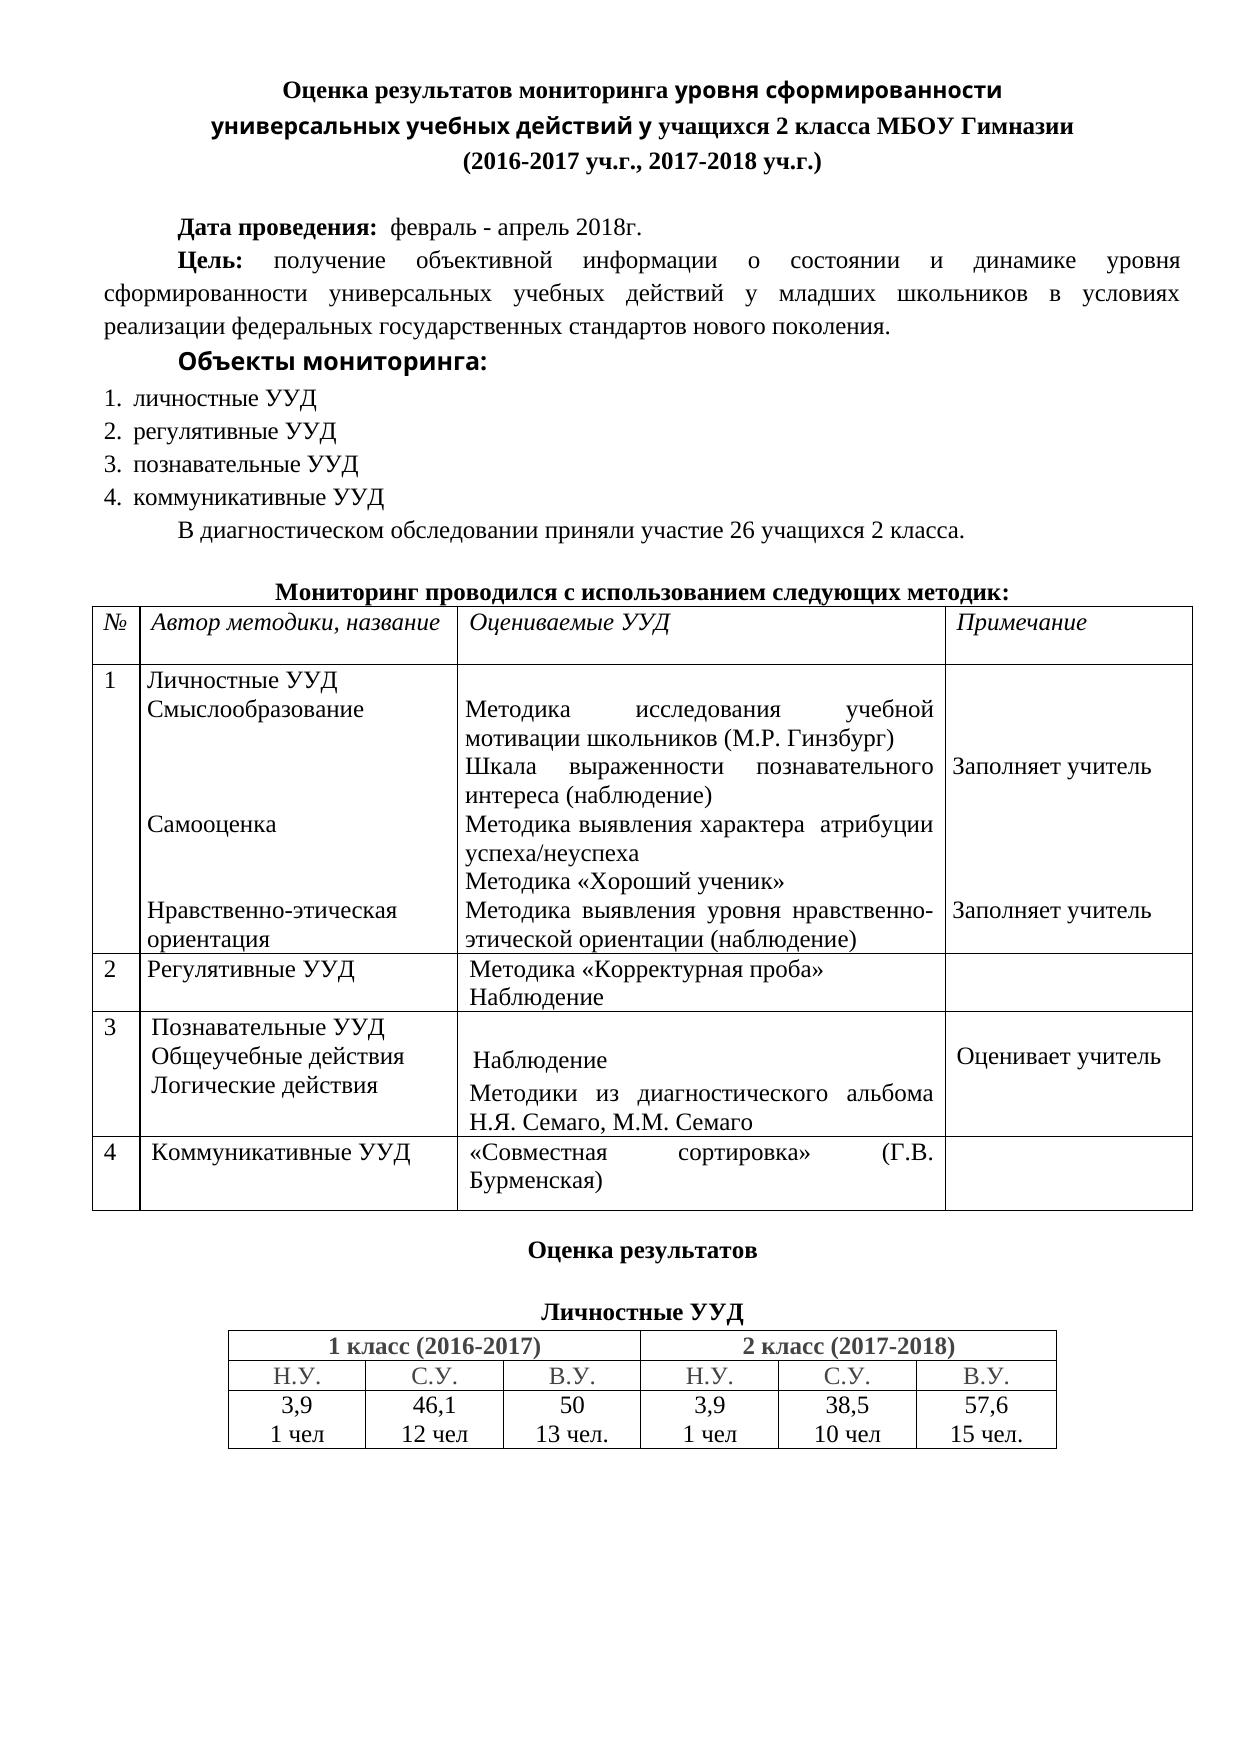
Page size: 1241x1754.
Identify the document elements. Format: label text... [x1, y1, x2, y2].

table_header 1 класс (2016-2017) [229, 1331, 640, 1360]
text универсальных учебных действий у учащихся 2 класса МБОУ Гимназии [103, 110, 1181, 141]
table_cell Личностные УУД Смыслообразование Самооценка Нравственно-этическая ориентация [141, 665, 457, 953]
table_header Примечание [946, 607, 1192, 664]
table_cell Наблюдение Методики из диагностического альбома Н.Я. Семаго, М.М. Семаго [458, 1012, 945, 1136]
table_header 2 класс (2017-2018) [641, 1331, 1056, 1360]
table_cell 46,1 12 чел [366, 1391, 503, 1448]
table_cell 57,6 15 чел. [917, 1391, 1056, 1448]
text В диагностическом обследовании приняли участие 26 учащихся 2 класса. [103, 515, 1181, 544]
table_cell В.У. [917, 1361, 1056, 1389]
table_cell Методика исследования учебной мотивации школьников (М.Р. Гинзбург) Шкала выраженности познавательного интереса (наблюдение) Методика выявления характера атрибуции успеха/неуспеха Методика «Хороший ученик» Методика выявления уровня нравственно-этической ориентации (наблюдение) [458, 665, 945, 953]
table_cell 3,9 1 чел [229, 1391, 365, 1448]
list коммуникативные УУД [103, 482, 1181, 511]
table_header Оцениваемые УУД [458, 607, 945, 664]
table_cell 50 13 чел. [504, 1391, 640, 1448]
table_cell [946, 954, 1192, 1011]
table_header № [93, 607, 139, 664]
table_cell Н.У. [641, 1361, 778, 1389]
table_cell 4 [93, 1137, 139, 1210]
table_cell Познавательные УУД Общеучебные действия Логические действия [141, 1012, 457, 1136]
table_cell «Совместная сортировка» (Г.В. Бурменская) [458, 1137, 945, 1210]
list познавательные УУД [103, 449, 1181, 478]
text Оценка результатов [103, 1235, 1181, 1264]
table_cell С.У. [779, 1361, 916, 1389]
list личностные УУД [103, 383, 1181, 412]
table_cell Методика «Корректурная проба» Наблюдение [458, 954, 945, 1011]
table_cell 2 [93, 954, 139, 1011]
table_cell В.У. [504, 1361, 640, 1389]
table_cell [946, 1137, 1192, 1210]
list регулятивные УУД [103, 416, 1181, 445]
table_cell Коммуникативные УУД [141, 1137, 457, 1210]
table_cell 38,5 10 чел [779, 1391, 916, 1448]
table_header Автор методики, название [141, 607, 457, 664]
text (2016-2017 уч.г., 2017-2018 уч.г.) [103, 146, 1181, 174]
table_cell Оценивает учитель [946, 1012, 1192, 1136]
text Личностные УУД [103, 1297, 1181, 1326]
text Цель: получение объективной информации о состоянии и динамике уровня сформированности универсальных учебных действий у младших школьников в условиях реализации федеральных государственных стандартов нового поколения. [103, 245, 1181, 339]
table_cell 1 [93, 665, 139, 953]
text Объекты мониторинга: [103, 344, 1181, 378]
table_cell Н.У. [229, 1361, 365, 1389]
text Мониторинг проводился с использованием следующих методик: [103, 577, 1181, 606]
text Оценка результатов мониторинга уровня сформированности [103, 74, 1181, 105]
table_cell 3 [93, 1012, 139, 1136]
table_cell 3,9 1 чел [641, 1391, 778, 1448]
text Дата проведения: февраль - апрель 2018г. [103, 212, 1181, 241]
table_cell Заполняет учитель Заполняет учитель [946, 665, 1192, 953]
table_cell Регулятивные УУД [141, 954, 457, 1011]
table_cell С.У. [366, 1361, 503, 1389]
